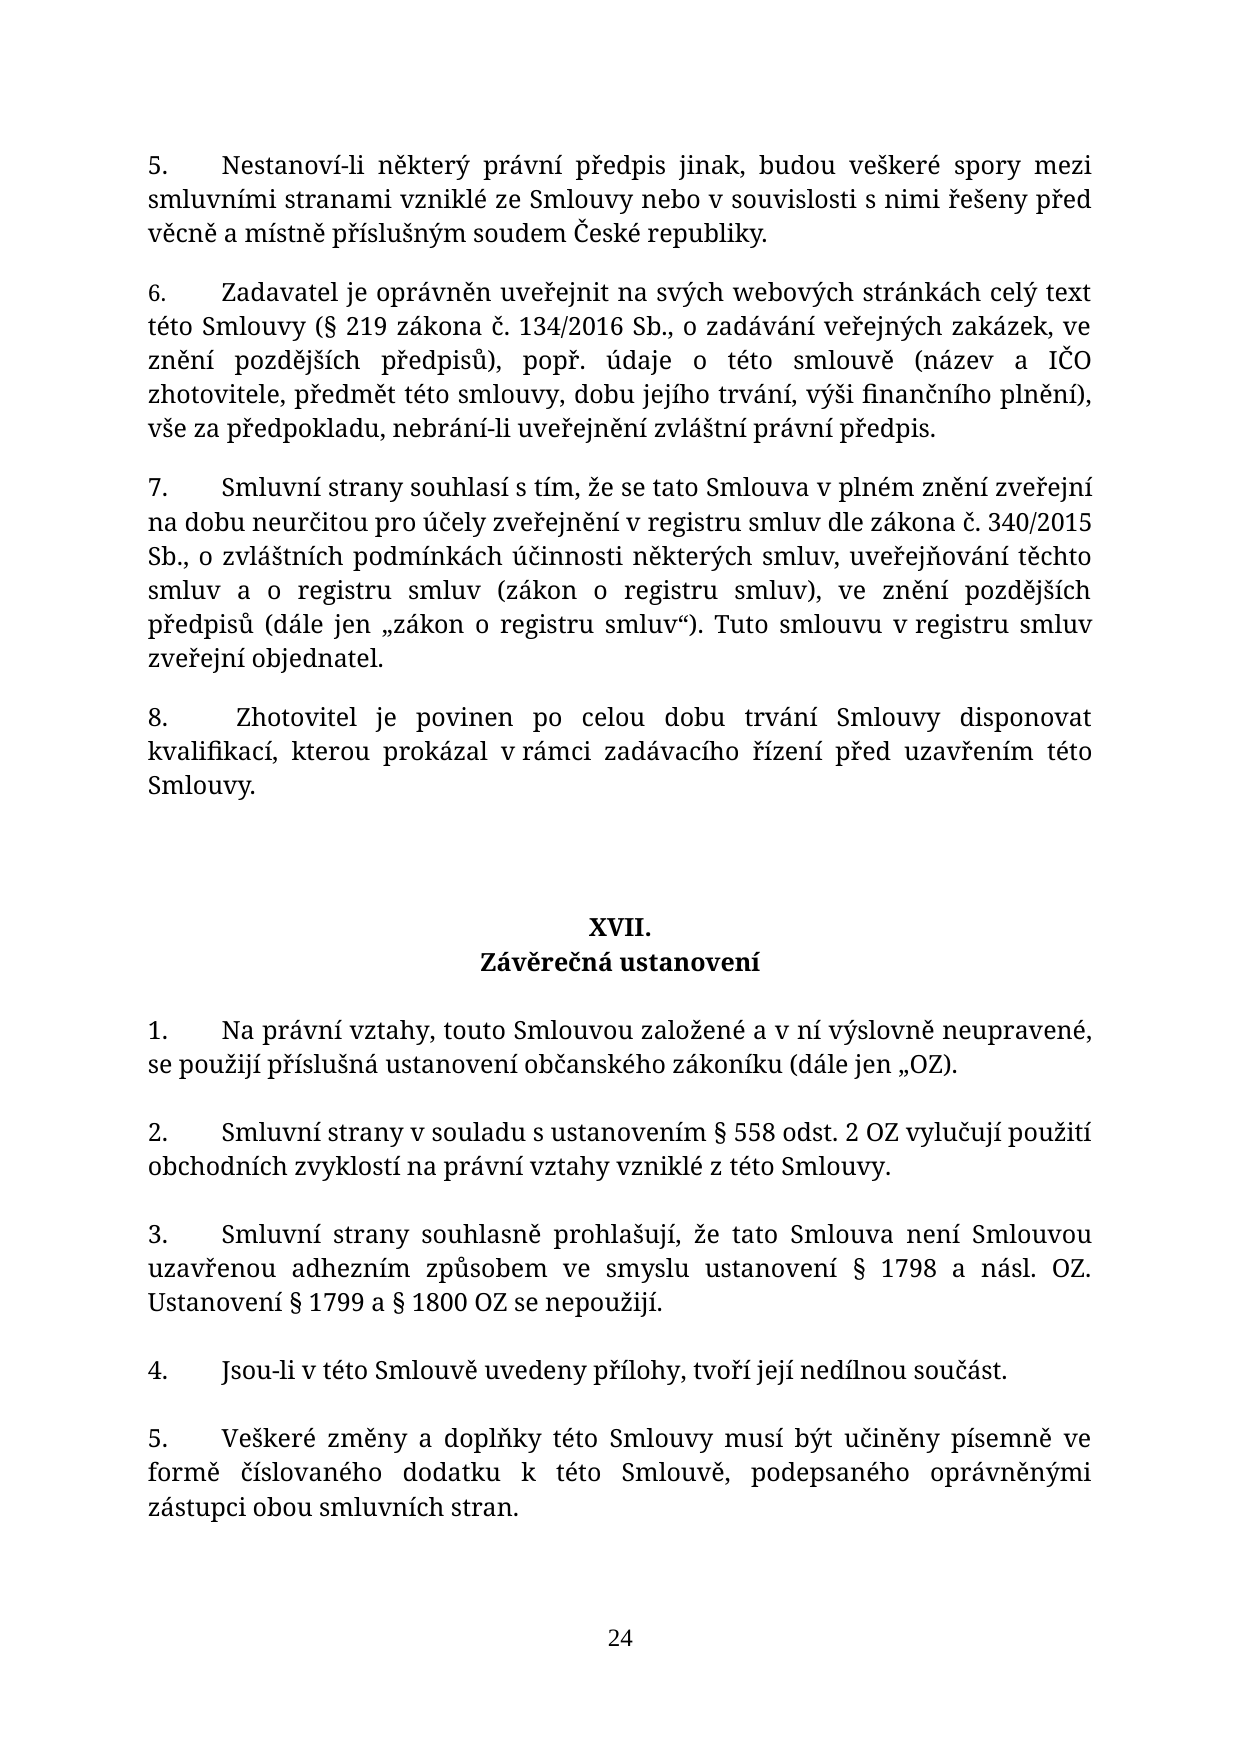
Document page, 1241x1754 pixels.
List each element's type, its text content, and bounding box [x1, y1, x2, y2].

text Závěrečná ustanovení [148, 944, 1093, 978]
text 3. Smluvní strany souhlasně prohlašují, že tato Smlouva není Smlouvou uzavřenou adhezním způsobem ve smyslu ustanovení § 1798 a násl. OZ. Ustanovení § 1799 a § 1800 OZ se nepoužijí. [148, 1217, 1093, 1319]
text XVII. [148, 910, 1093, 944]
text 2. Smluvní strany v souladu s ustanovením § 558 odst. 2 OZ vylučují použití obchodních zvyklostí na právní vztahy vzniklé z této Smlouvy. [148, 1114, 1093, 1183]
text 1. Na právní vztahy, touto Smlouvou založené a v ní výslovně neupravené, se použijí příslušná ustanovení občanského zákoníku (dále jen „OZ). [148, 1012, 1093, 1080]
subtitle Zhotovitel je povinen po celou dobu trvání Smlouvy disponovat kvalifikací, kterou prokázal v rámci zadávacího řízení před uzavřením této Smlouvy. [148, 699, 1093, 802]
text 4. Jsou-li v této Smlouvě uvedeny přílohy, tvoří její nedílnou součást. [148, 1353, 1093, 1387]
subtitle Zadavatel je oprávněn uveřejnit na svých webových stránkách celý text této Smlouvy (§ 219 zákona č. 134/2016 Sb., o zadávání veřejných zakázek, ve znění pozdějších předpisů), popř. údaje o této smlouvě (název a IČO zhotovitele, předmět této smlouvy, dobu jejího trvání, výši finančního plnění), vše za předpokladu, nebrání-li uveřejnění zvláštní právní předpis. [148, 275, 1093, 445]
subtitle Smluvní strany souhlasí s tím, že se tato Smlouva v plném znění zveřejní na dobu neurčitou pro účely zveřejnění v registru smluv dle zákona č. 340/2015 Sb., o zvláštních podmínkách účinnosti některých smluv, uveřejňování těchto smluv a o registru smluv (zákon o registru smluv), ve znění pozdějších předpisů (dále jen „zákon o registru smluv“). Tuto smlouvu v registru smluv zveřejní objednatel. [148, 470, 1093, 674]
subtitle Nestanoví-li některý právní předpis jinak, budou veškeré spory mezi smluvními stranami vzniklé ze Smlouvy nebo v souvislosti s nimi řešeny před věcně a místně příslušným soudem České republiky. [148, 148, 1093, 250]
text 5. Veškeré změny a doplňky této Smlouvy musí být učiněny písemně ve formě číslovaného dodatku k této Smlouvě, podepsaného oprávněnými zástupci obou smluvních stran. [148, 1421, 1093, 1523]
